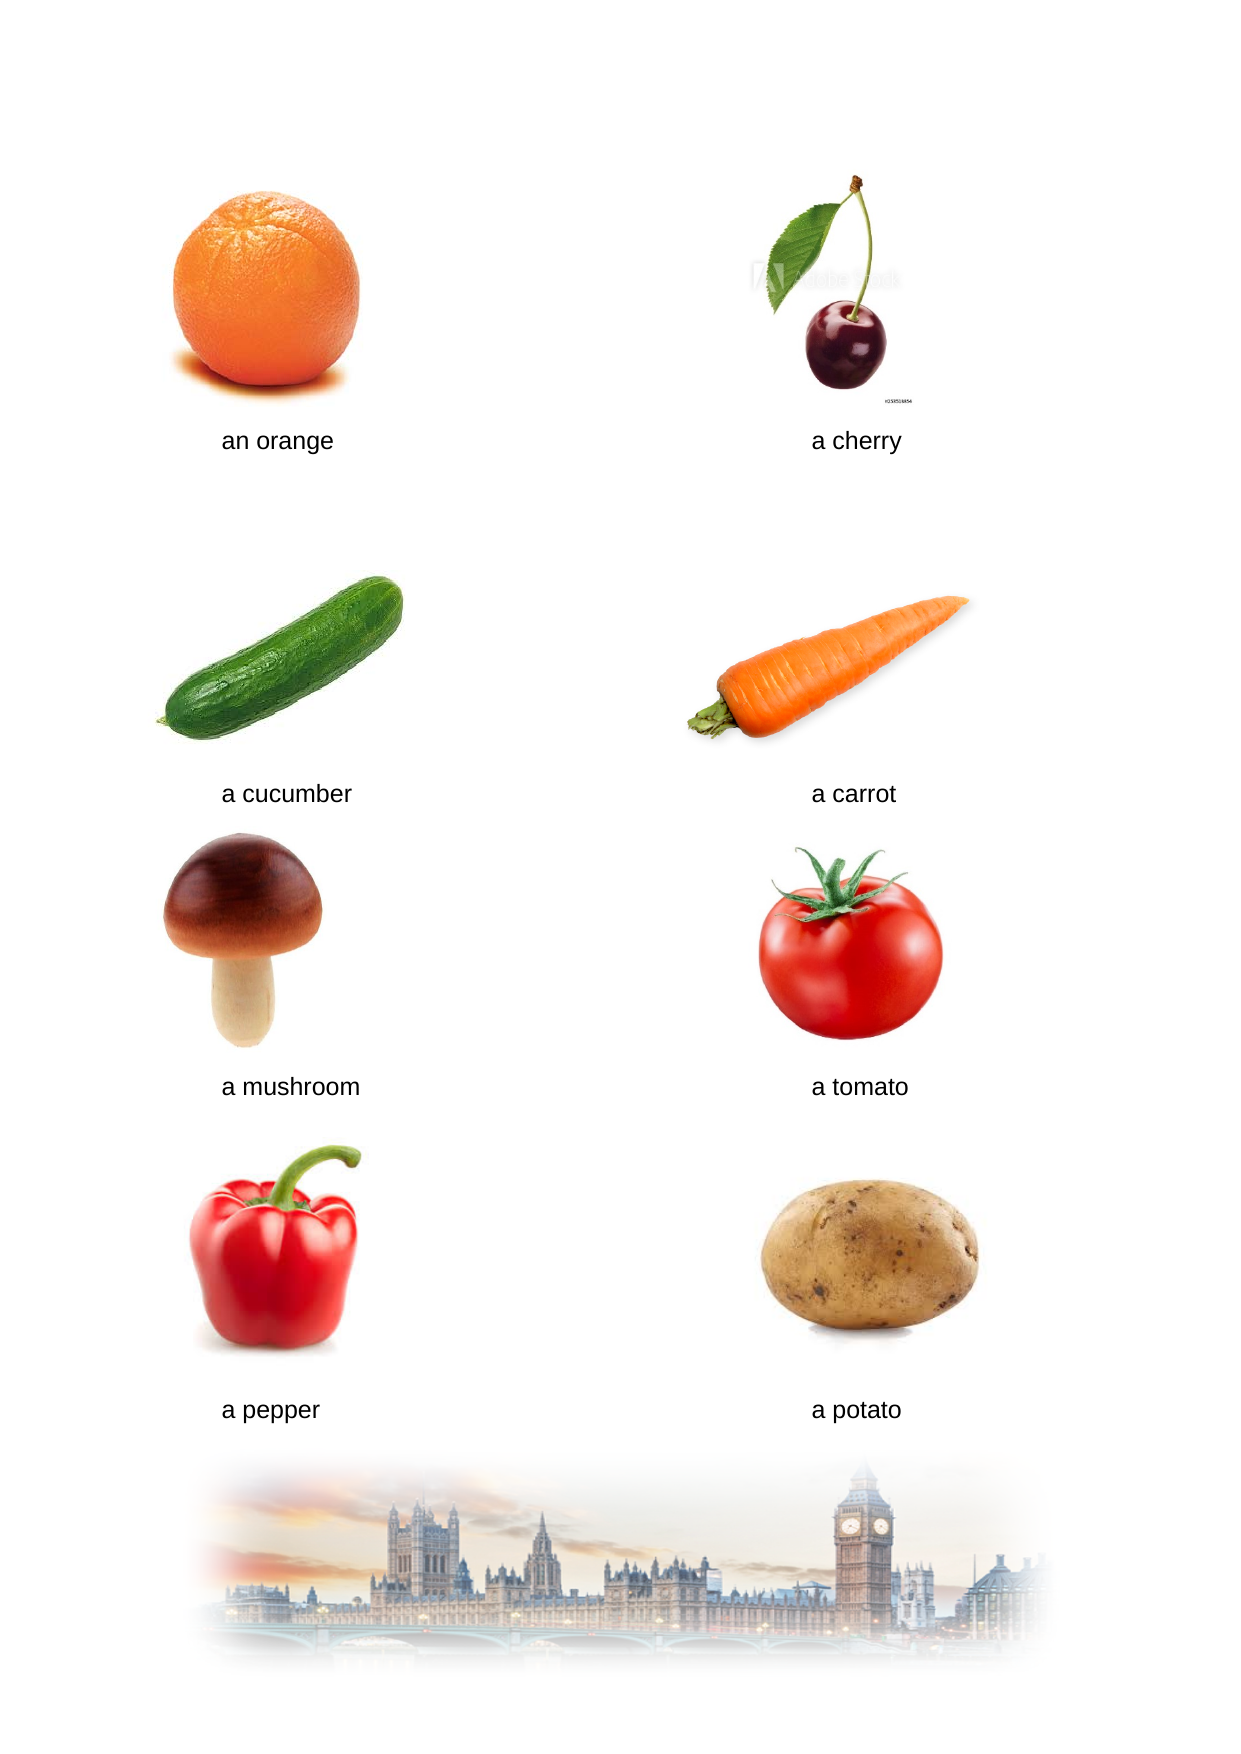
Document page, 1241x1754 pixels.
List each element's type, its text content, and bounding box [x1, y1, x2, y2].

picture [147, 570, 420, 761]
picture [737, 147, 915, 407]
picture [147, 1119, 407, 1376]
text a pepper a potato [148, 1395, 1093, 1424]
text a mushroom a tomato [148, 1072, 1093, 1101]
picture [663, 568, 986, 761]
picture [737, 1143, 1001, 1376]
picture [147, 826, 339, 1053]
picture [147, 176, 372, 407]
picture [737, 832, 962, 1053]
text an orange a cherry [148, 426, 1093, 454]
text a cucumber a carrot [148, 779, 1093, 808]
